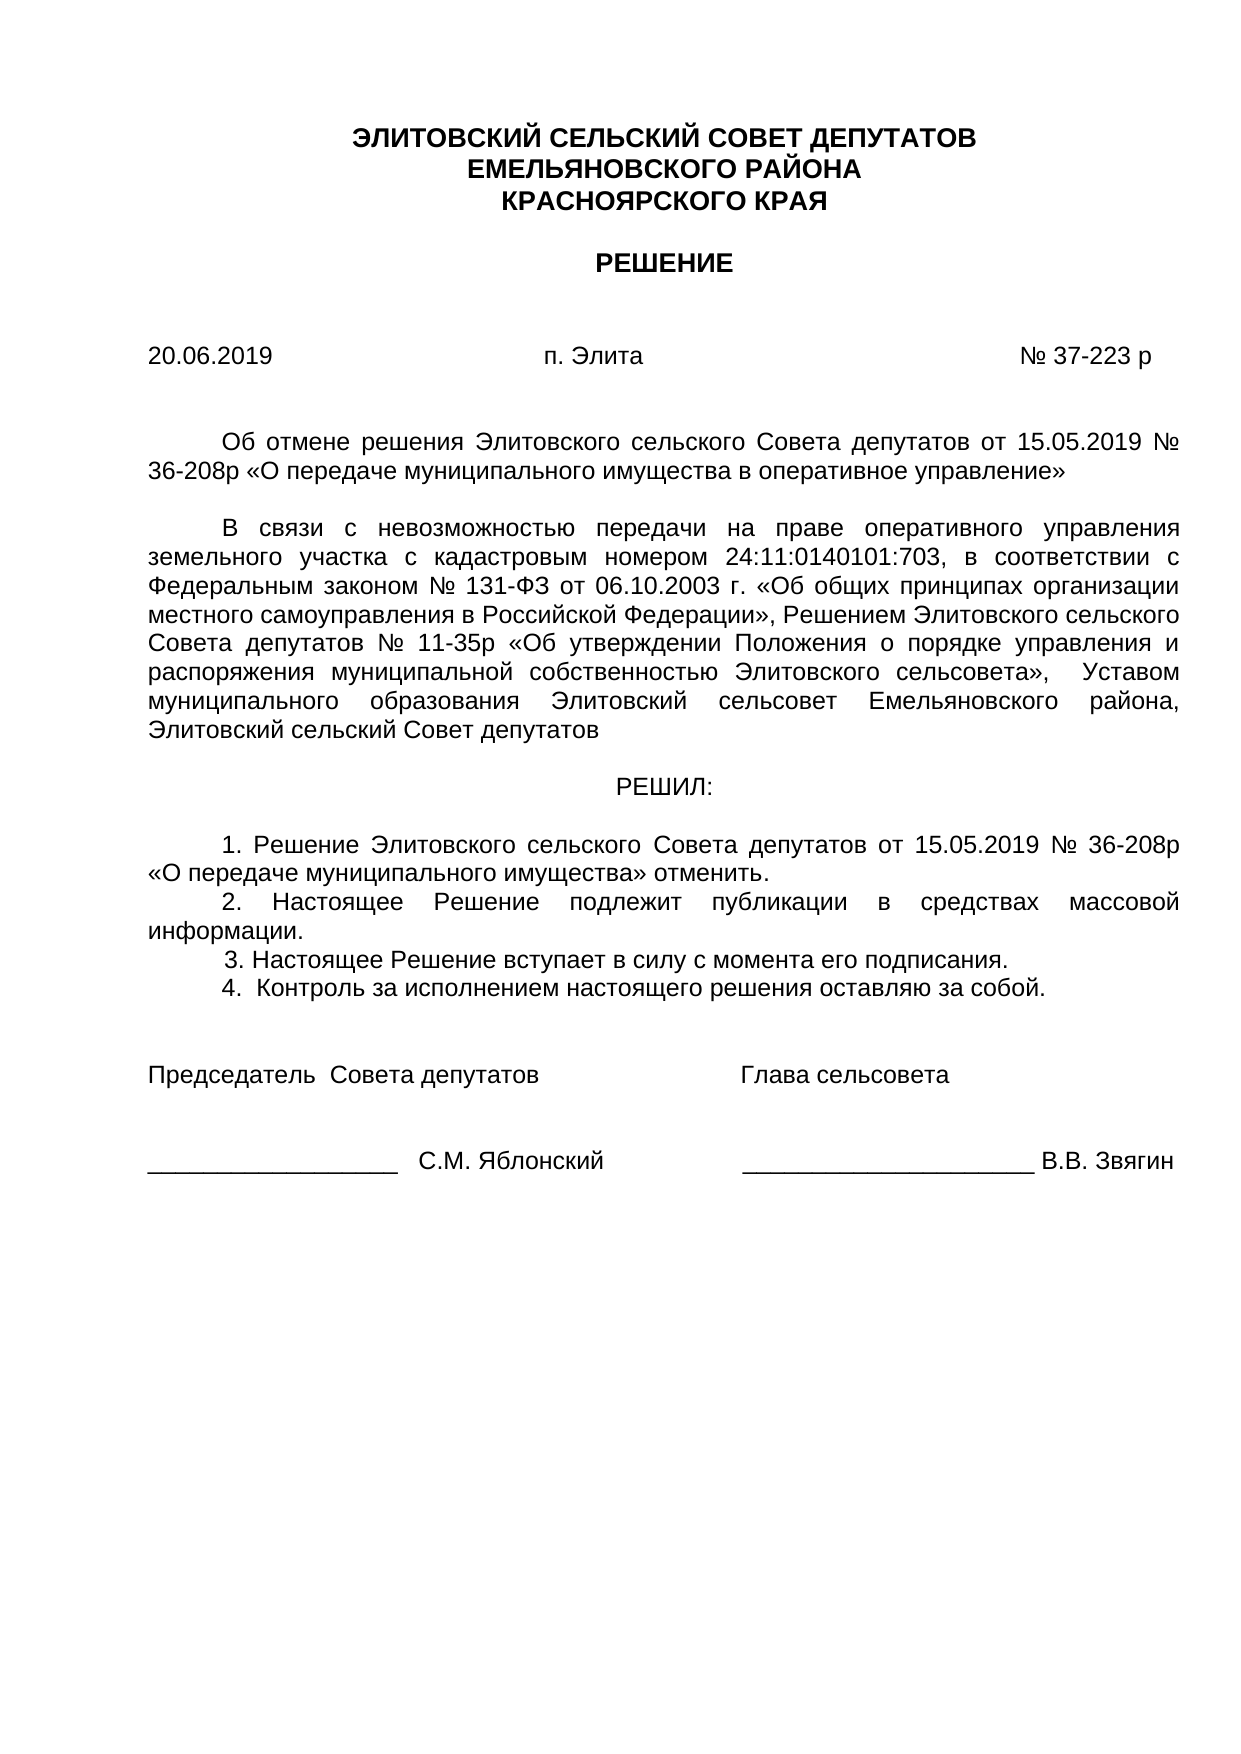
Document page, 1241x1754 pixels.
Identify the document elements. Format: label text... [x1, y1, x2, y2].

text 3. Настоящее Решение вступает в силу с момента его подписания. [148, 945, 1181, 973]
text КРАСНОЯРСКОГО КРАЯ [148, 185, 1181, 216]
text 2. Настоящее Решение подлежит публикации в средствах массовой информации. [148, 887, 1181, 945]
text 1. Решение Элитовского сельского Совета депутатов от 15.05.2019 № 36-208р «О передаче муниципального имущества» отменить. [148, 830, 1181, 887]
text __________________ С.М. Яблонский _____________________ В.В. Звягин [148, 1146, 1181, 1175]
text 4. Контроль за исполнением настоящего решения оставляю за собой. [148, 973, 1181, 1002]
text 20.06.2019 п. Элита № 37-223 р [148, 341, 1181, 370]
text В связи с невозможностью передачи на праве оперативного управления земельного участка с кадастровым номером 24:11:0140101:703, в соответствии с Федеральным законом № 131-ФЗ от 06.10.2003 г. «Об общих принципах организации местного самоуправления в Российской Федерации», Решением Элитовского сельского Совета депутатов № 11-35р «Об утверждении Положения о порядке управления и распоряжения муниципальной собственностью Элитовского сельсовета», Уставом муниципального образования Элитовский сельсовет Емельяновского района, Элитовский сельский Совет депутатов [148, 513, 1181, 743]
text РЕШЕНИЕ [148, 247, 1181, 278]
text ЭЛИТОВСКИЙ СЕЛЬСКИЙ СОВЕТ ДЕПУТАТОВ [148, 122, 1181, 153]
text ЕМЕЛЬЯНОВСКОГО РАЙОНА [148, 153, 1181, 185]
text Об отмене решения Элитовского сельского Совета депутатов от 15.05.2019 № 36-208р «О передаче муниципального имущества в оперативное управление» [148, 427, 1181, 485]
text Председатель Совета депутатов Глава сельсовета [148, 1060, 1181, 1088]
text РЕШИЛ: [148, 772, 1181, 801]
